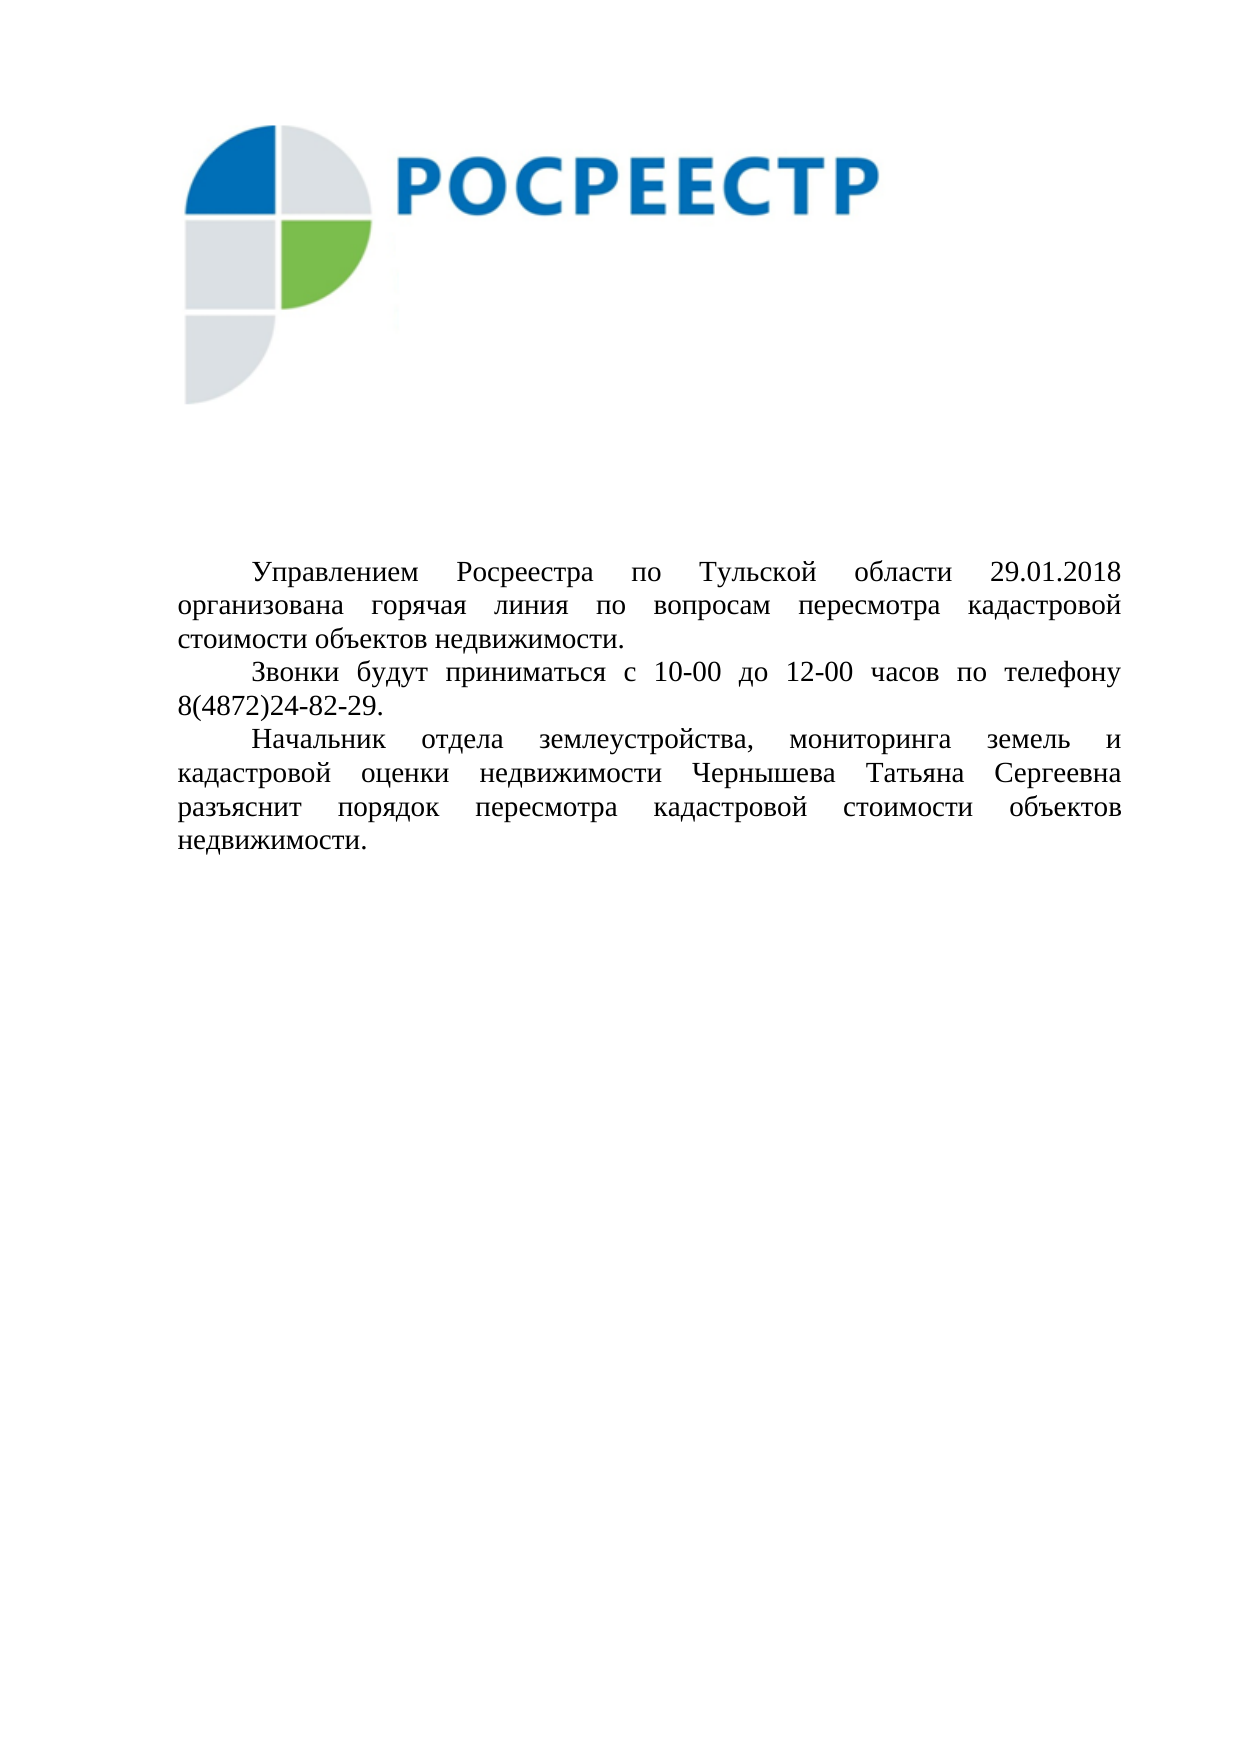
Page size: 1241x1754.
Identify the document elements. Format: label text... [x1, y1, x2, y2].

text Звонки будут приниматься с 10-00 до 12-00 часов по телефону 8(4872)24-82-29. [177, 654, 1122, 722]
picture [177, 118, 887, 423]
text Начальник отдела землеустройства, мониторинга земель и кадастровой оценки недвижимости Чернышева Татьяна Сергеевна разъяснит порядок пересмотра кадастровой стоимости объектов недвижимости. [177, 722, 1122, 856]
text Управлением Росреестра по Тульской области 29.01.2018 организована горячая линия по вопросам пересмотра кадастровой стоимости объектов недвижимости. [177, 554, 1122, 654]
